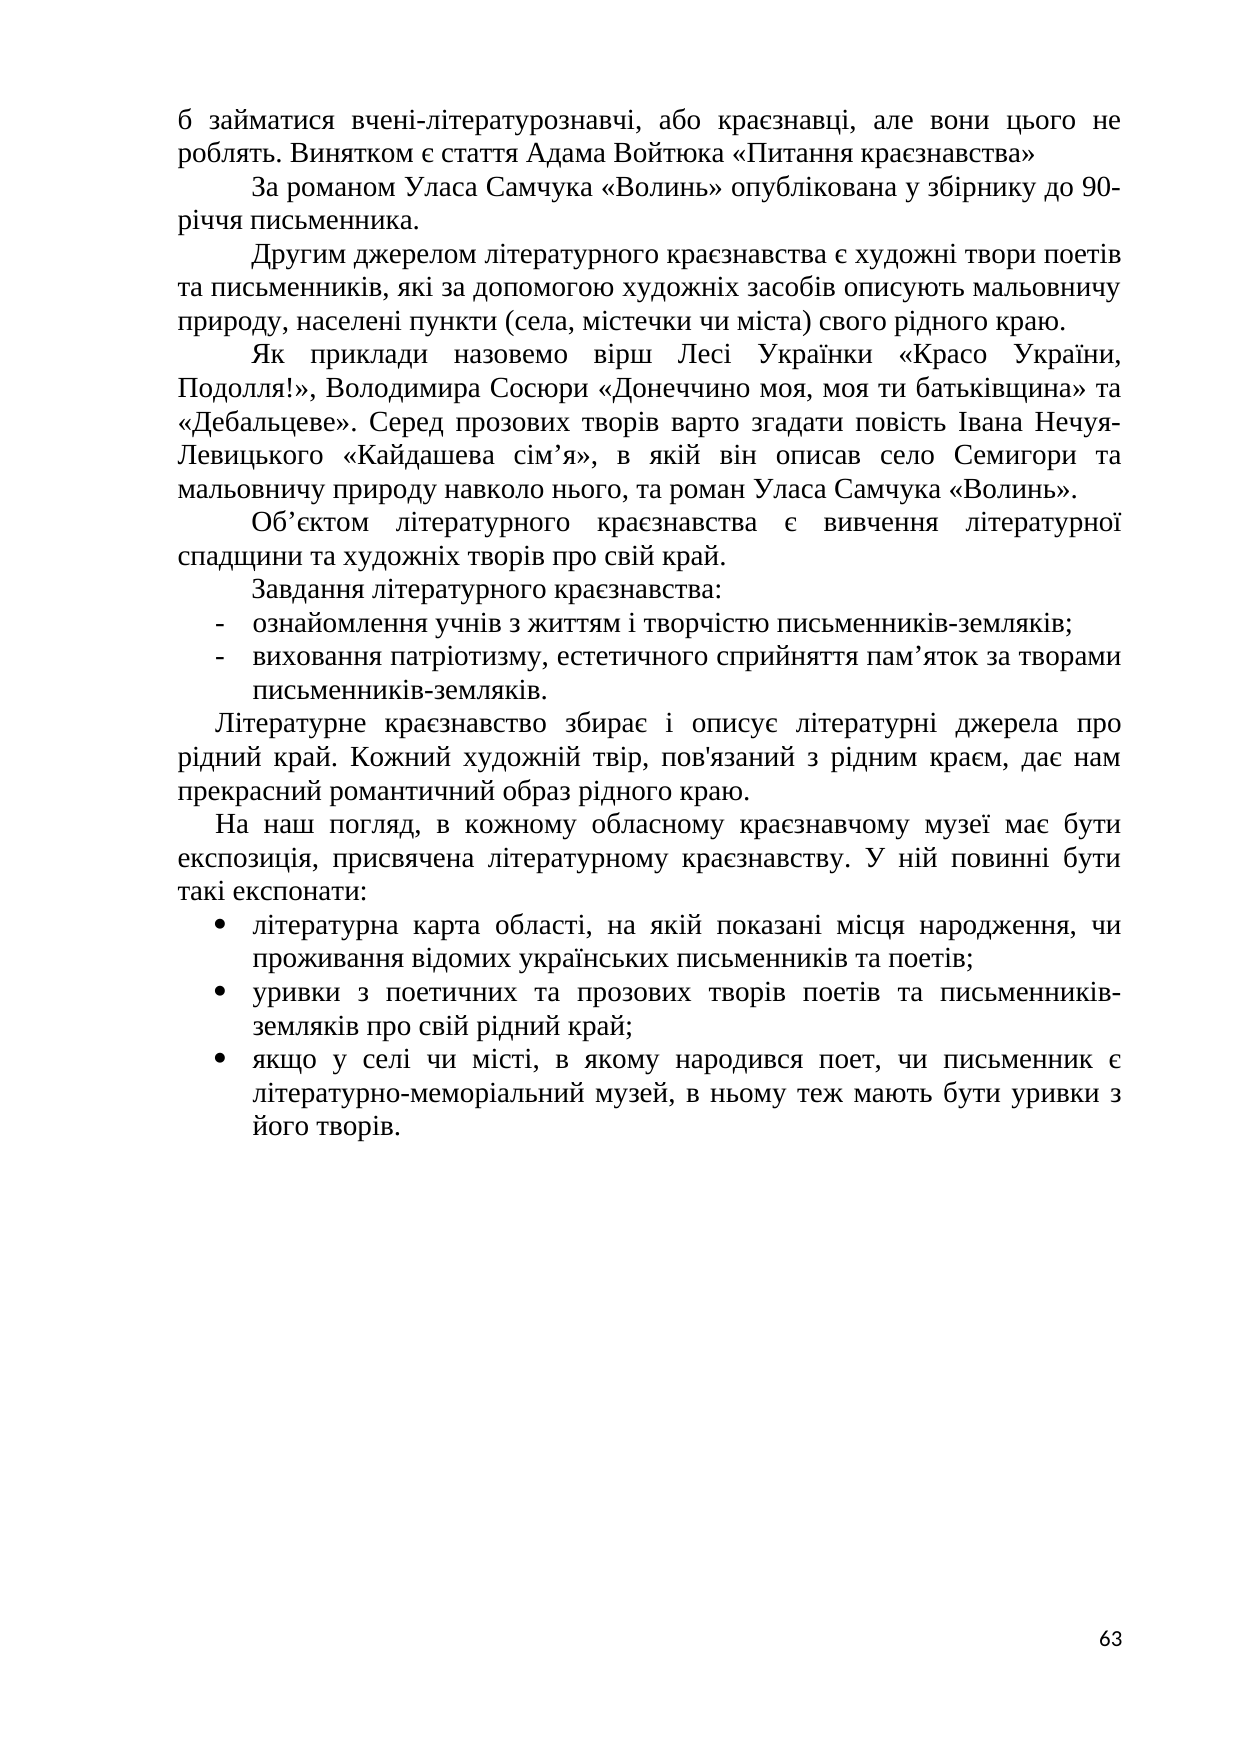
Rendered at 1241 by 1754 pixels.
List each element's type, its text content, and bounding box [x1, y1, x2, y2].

list якщо у селі чи місті, в якому народився поет, чи письменник є літературно-меморіальний музей, в ньому теж мають бути уривки з його творів. [215, 1041, 1122, 1142]
list ознайомлення учнів з життям і творчістю письменників-земляків; [215, 605, 1122, 638]
text На наш погляд, в кожному обласному краєзнавчому музеї має бути експозиція, присвячена літературному краєзнавству. У ній повинні бути такі експонати: [177, 806, 1122, 907]
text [177, 102, 1122, 169]
list уривки з поетичних та прозових творів поетів та письменників-земляків про свій рідний край; [215, 974, 1122, 1041]
text Літературне краєзнавство збирає і описує літературні джерела про рідний край. Кожний художній твір, пов'язаний з рідним краєм, дає нам прекрасний романтичний образ рідного краю. [177, 706, 1122, 806]
list виховання патріотизму, естетичного сприйняття пам’яток за творами письменників-земляків. [215, 638, 1122, 706]
list літературна карта області, на якій показані місця народження, чи проживання відомих українських письменників та поетів; [215, 907, 1122, 974]
text Об’єктом літературного краєзнавства є вивчення літературної спадщини та художніх творів про свій край. [177, 504, 1122, 571]
text За романом Уласа Самчука «Волинь» опублікована у збірнику до 90-річчя письменника. [177, 169, 1122, 236]
text Як приклади назовемо вірш Лесі Українки «Красо України, Подолля!», Володимира Сосюри «Донеччино моя, моя ти батьківщина» та «Дебальцеве». Серед прозових творів варто згадати повість Івана Нечуя-Левицького «Кайдашева сім’я», в якій він описав село Семигори та мальовничу природу навколо нього, та роман Уласа Самчука «Волинь». [177, 337, 1122, 504]
text Другим джерелом літературного краєзнавства є художні твори поетів та письменників, які за допомогою художніх засобів описують мальовничу природу, населені пункти (села, містечки чи міста) свого рідного краю. [177, 236, 1122, 337]
text Завдання літературного краєзнавства: [177, 571, 1122, 605]
